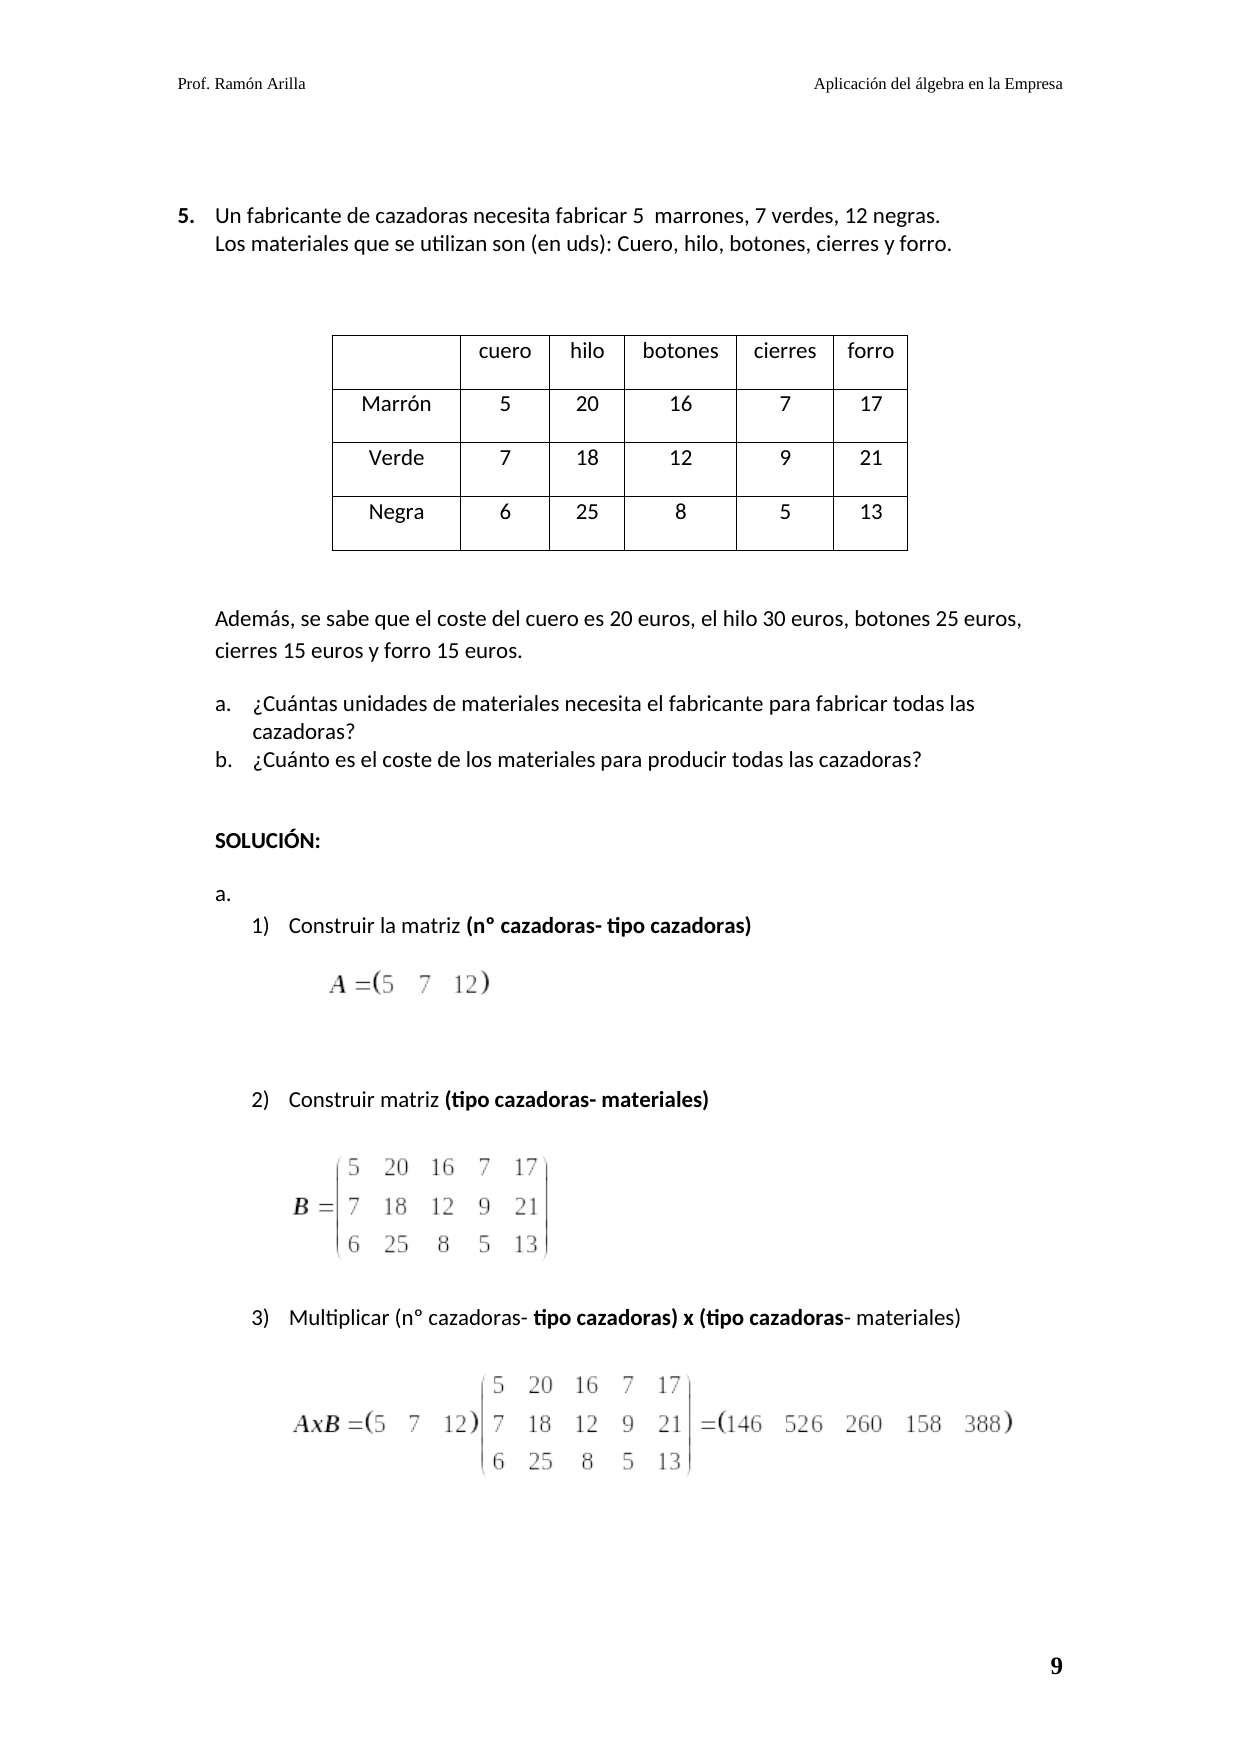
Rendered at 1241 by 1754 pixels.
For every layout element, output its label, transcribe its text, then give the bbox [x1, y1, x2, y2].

table_cell 25 [550, 497, 624, 550]
table_header hilo [550, 336, 624, 388]
table_header [333, 336, 460, 388]
text Los materiales que se utilizan son (en uds): Cuero, hilo, botones, cierres y forro. [215, 229, 1063, 257]
table_cell 16 [625, 390, 736, 442]
table_cell 5 [461, 390, 549, 442]
text SOLUCIÓN: [215, 826, 1063, 854]
text Además, se sabe que el coste del cuero es 20 euros, el hilo 30 euros, botones 25 euros, cierres 15 euros y forro 15 euros. [215, 604, 1063, 664]
table_cell 13 [834, 497, 907, 550]
table_cell 6 [461, 497, 549, 550]
table_cell Negra [333, 497, 460, 550]
table_header cuero [461, 336, 549, 388]
table_cell 12 [625, 443, 736, 496]
table_cell 8 [625, 497, 736, 550]
list ¿Cuánto es el coste de los materiales para producir todas las cazadoras? [215, 745, 1063, 773]
table_cell 7 [461, 443, 549, 496]
table_cell 9 [737, 443, 833, 496]
table_cell 5 [737, 497, 833, 550]
table_header forro [834, 336, 907, 388]
table_cell Marrón [333, 390, 460, 442]
table_cell 21 [834, 443, 907, 496]
list Construir la matriz (nº cazadoras- tipo cazadoras) [251, 911, 1063, 939]
table_cell 17 [834, 390, 907, 442]
table_cell 20 [550, 390, 624, 442]
list Multiplicar (nº cazadoras- tipo cazadoras) x (tipo cazadoras- materiales) [251, 1303, 1063, 1331]
list Un fabricante de cazadoras necesita fabricar 5 marrones, 7 verdes, 12 negras. [177, 201, 1063, 229]
table_cell Verde [333, 443, 460, 496]
list ¿Cuántas unidades de materiales necesita el fabricante para fabricar todas las cazadoras? [215, 689, 1063, 745]
list Construir matriz (tipo cazadoras- materiales) [251, 1085, 1063, 1113]
table_header cierres [737, 336, 833, 388]
table_header botones [625, 336, 736, 388]
table_cell 7 [737, 390, 833, 442]
table_cell 18 [550, 443, 624, 496]
